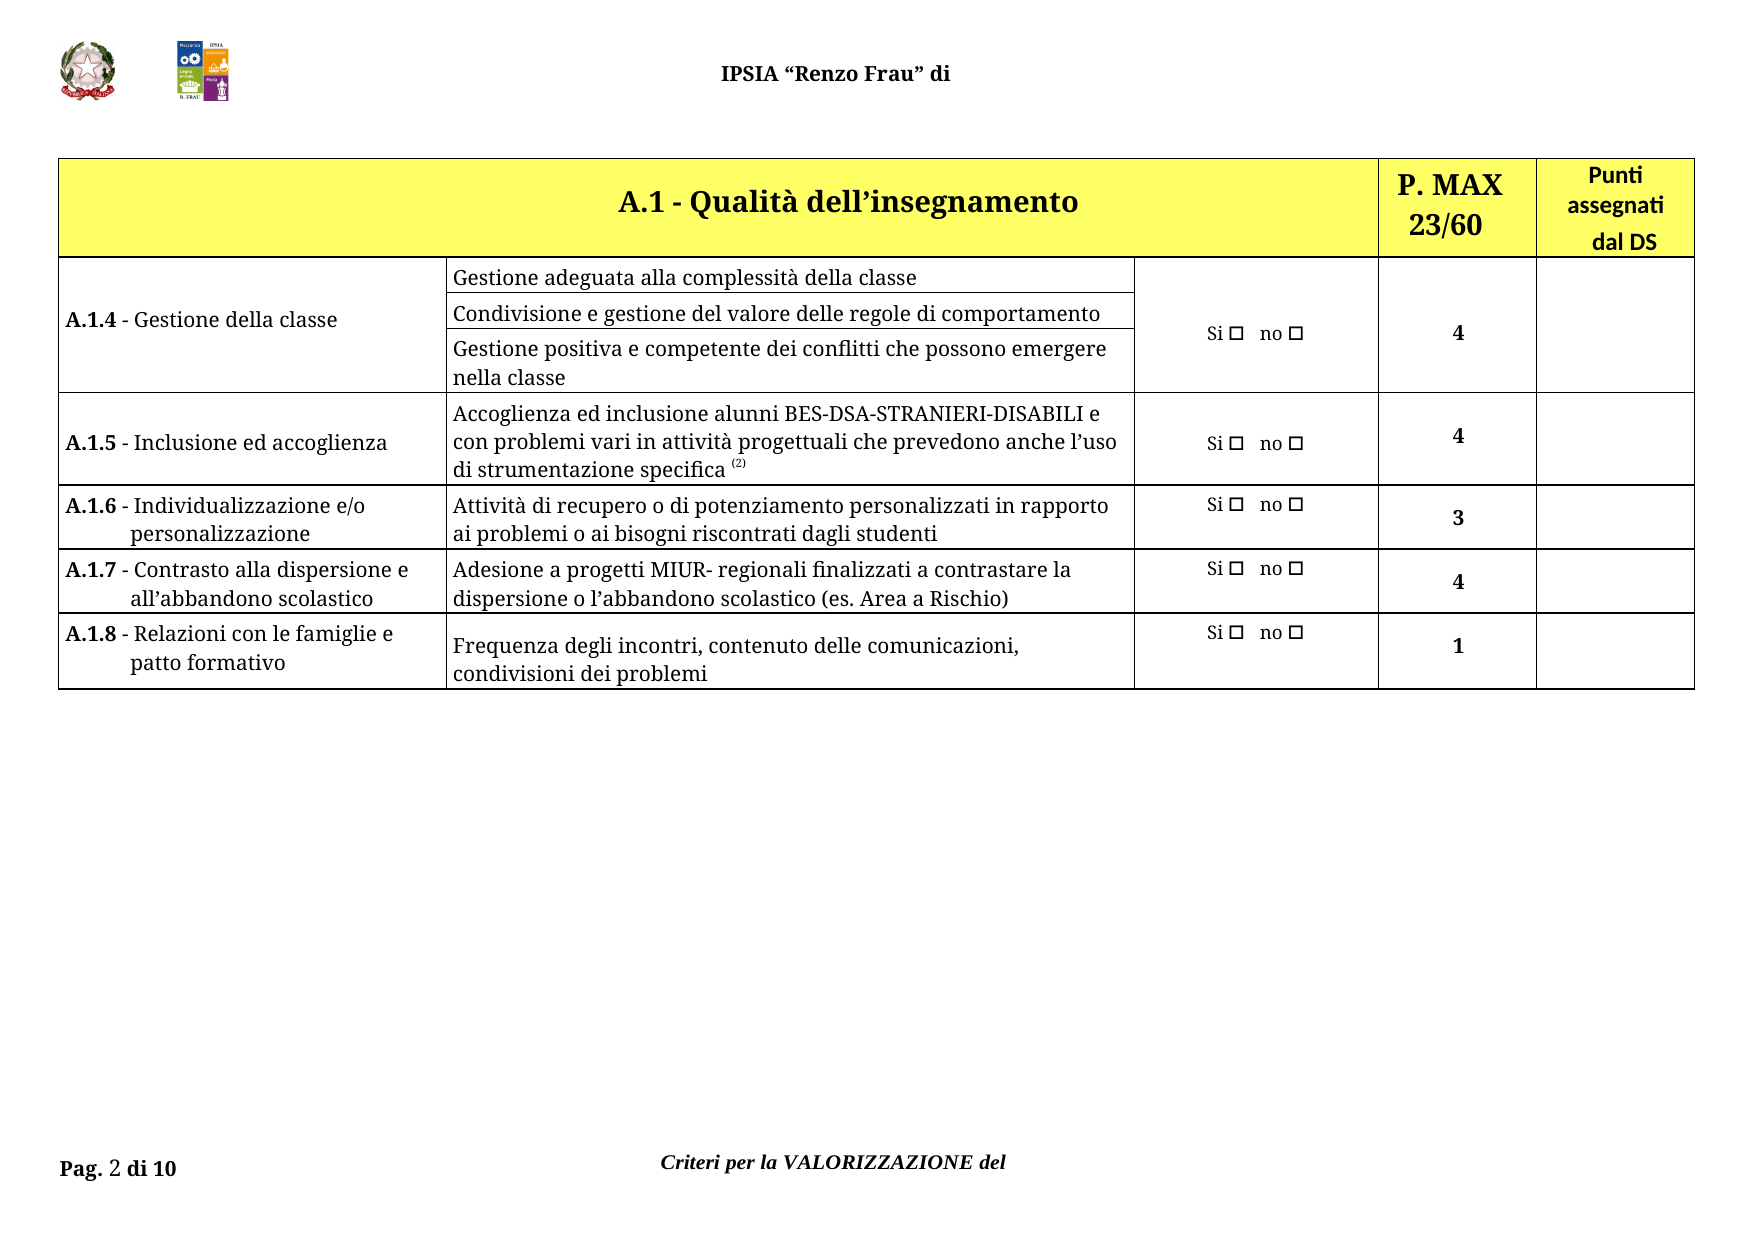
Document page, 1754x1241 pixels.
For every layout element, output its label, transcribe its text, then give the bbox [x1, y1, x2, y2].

table_cell Si no [1135, 258, 1378, 391]
table_cell Accoglienza ed inclusione alunni BES-DSA-STRANIERI-DISABILI e con problemi vari in attività progettuali che prevedono anche l’uso di strumentazione specifica (2) [447, 393, 1134, 484]
picture [59, 41, 116, 101]
table_header Punti assegnati dal DS [1537, 159, 1694, 256]
table_cell A.1.4 - Gestione della classe [59, 258, 446, 391]
table_cell 1 [1379, 614, 1536, 688]
table_cell Si no [1135, 486, 1378, 548]
table_cell Si no [1135, 614, 1378, 688]
table_cell 3 [1379, 486, 1536, 548]
table_cell 4 [1379, 393, 1536, 484]
table_cell Gestione adeguata alla complessità della classe [447, 258, 1134, 292]
table_cell [1537, 393, 1694, 484]
table_header A.1 - Qualità dell’insegnamento [59, 159, 1378, 256]
table_cell 4 [1379, 550, 1536, 612]
table_cell A.1.7 - Contrasto alla dispersione e all’abbandono scolastico [59, 550, 446, 612]
table_cell [1537, 614, 1694, 688]
table_cell Attività di recupero o di potenziamento personalizzati in rapporto ai problemi o ai bisogni riscontrati dagli studenti [447, 486, 1134, 548]
table_cell [1537, 550, 1694, 612]
table_cell A.1.8 - Relazioni con le famiglie e patto formativo [59, 614, 446, 688]
table_cell A.1.6 - Individualizzazione e/o personalizzazione [59, 486, 446, 548]
table_cell [1537, 258, 1694, 391]
table_cell Si no [1135, 550, 1378, 612]
table_cell Adesione a progetti MIUR- regionali finalizzati a contrastare la dispersione o l’abbandono scolastico (es. Area a Rischio) [447, 550, 1134, 612]
table_cell Condivisione e gestione del valore delle regole di comportamento [447, 293, 1134, 327]
table_cell Gestione positiva e competente dei conflitti che possono emergere nella classe [447, 329, 1134, 391]
table_cell A.1.5 - Inclusione ed accoglienza [59, 393, 446, 484]
picture [177, 41, 229, 101]
table_cell Frequenza degli incontri, contenuto delle comunicazioni, condivisioni dei problemi [447, 614, 1134, 688]
table_cell Si no [1135, 393, 1378, 484]
table_header P. MAX 23/60 [1379, 159, 1536, 256]
table_cell 4 [1379, 258, 1536, 391]
table_cell [1537, 486, 1694, 548]
